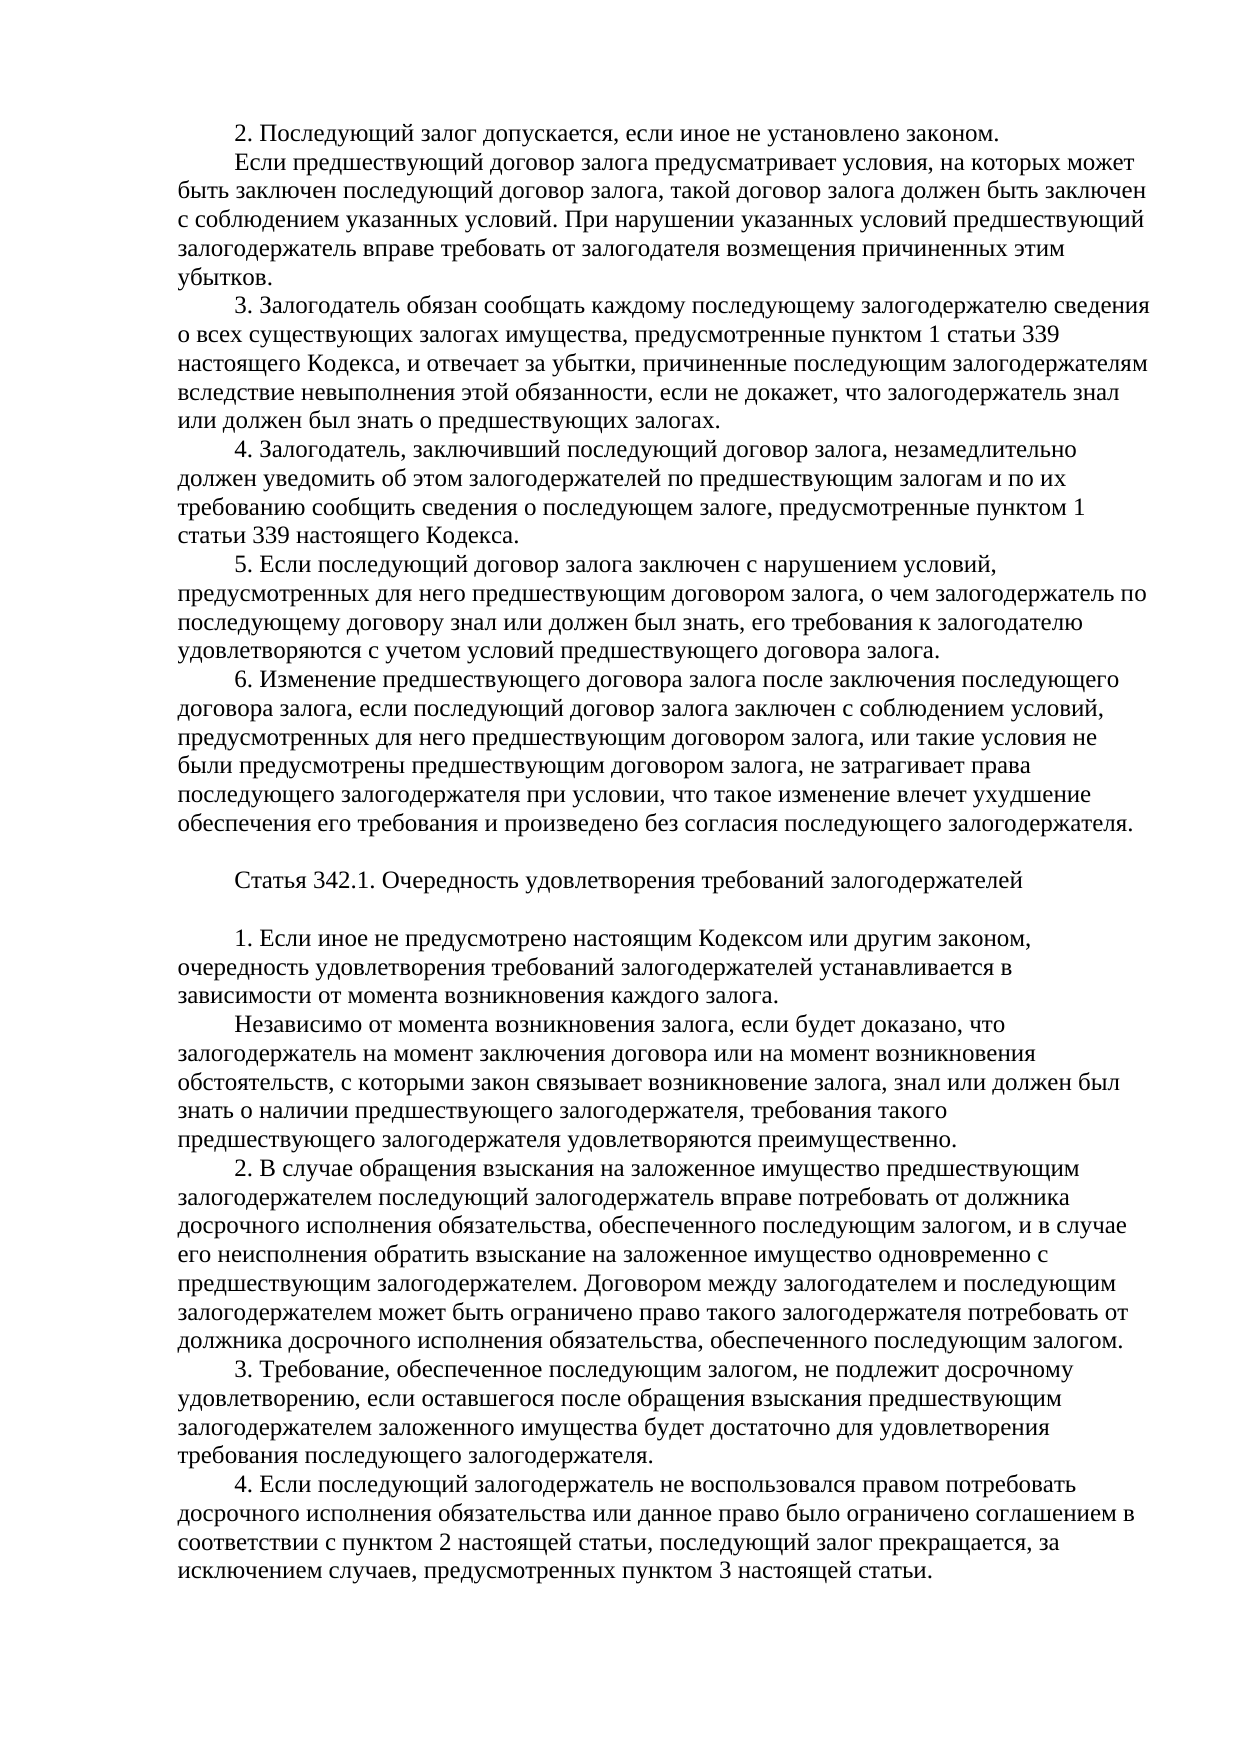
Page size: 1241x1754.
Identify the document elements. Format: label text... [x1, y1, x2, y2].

text Независимо от момента возникновения залога, если будет доказано, что залогодержатель на момент заключения договора или на момент возникновения обстоятельств, с которыми закон связывает возникновение залога, знал или должен был знать о наличии предшествующего залогодержателя, требования такого предшествующего залогодержателя удовлетворяются преимущественно. [177, 1009, 1152, 1153]
text 6. Изменение предшествующего договора залога после заключения последующего договора залога, если последующий договор залога заключен с соблюдением условий, предусмотренных для него предшествующим договором залога, или такие условия не были предусмотрены предшествующим договором залога, не затрагивает права последующего залогодержателя при условии, что такое изменение влечет ухудшение обеспечения его требования и произведено без согласия последующего залогодержателя. [177, 664, 1152, 837]
text 4. Если последующий залогодержатель не воспользовался правом потребовать досрочного исполнения обязательства или данное право было ограничено соглашением в соответствии с пунктом 2 настоящей статьи, последующий залог прекращается, за исключением случаев, предусмотренных пунктом 3 настоящей статьи. [177, 1469, 1152, 1584]
text Статья 342.1. Очередность удовлетворения требований залогодержателей [177, 866, 1152, 894]
text 4. Залогодатель, заключивший последующий договор залога, незамедлительно должен уведомить об этом залогодержателей по предшествующим залогам и по их требованию сообщить сведения о последующем залоге, предусмотренные пунктом 1 статьи 339 настоящего Кодекса. [177, 434, 1152, 549]
text 5. Если последующий договор залога заключен с нарушением условий, предусмотренных для него предшествующим договором залога, о чем залогодержатель по последующему договору знал или должен был знать, его требования к залогодателю удовлетворяются с учетом условий предшествующего договора залога. [177, 549, 1152, 664]
text Если предшествующий договор залога предусматривает условия, на которых может быть заключен последующий договор залога, такой договор залога должен быть заключен с соблюдением указанных условий. При нарушении указанных условий предшествующий залогодержатель вправе требовать от залогодателя возмещения причиненных этим убытков. [177, 147, 1152, 291]
text 1. Если иное не предусмотрено настоящим Кодексом или другим законом, очередность удовлетворения требований залогодержателей устанавливается в зависимости от момента возникновения каждого залога. [177, 923, 1152, 1009]
text 2. Последующий залог допускается, если иное не установлено законом. [177, 118, 1152, 147]
text 2. В случае обращения взыскания на заложенное имущество предшествующим залогодержателем последующий залогодержатель вправе потребовать от должника досрочного исполнения обязательства, обеспеченного последующим залогом, и в случае его неисполнения обратить взыскание на заложенное имущество одновременно с предшествующим залогодержателем. Договором между залогодателем и последующим залогодержателем может быть ограничено право такого залогодержателя потребовать от должника досрочного исполнения обязательства, обеспеченного последующим залогом. [177, 1153, 1152, 1354]
text 3. Требование, обеспеченное последующим залогом, не подлежит досрочному удовлетворению, если оставшегося после обращения взыскания предшествующим залогодержателем заложенного имущества будет достаточно для удовлетворения требования последующего залогодержателя. [177, 1354, 1152, 1469]
text 3. Залогодатель обязан сообщать каждому последующему залогодержателю сведения о всех существующих залогах имущества, предусмотренные пунктом 1 статьи 339 настоящего Кодекса, и отвечает за убытки, причиненные последующим залогодержателям вследствие невыполнения этой обязанности, если не докажет, что залогодержатель знал или должен был знать о предшествующих залогах. [177, 291, 1152, 434]
